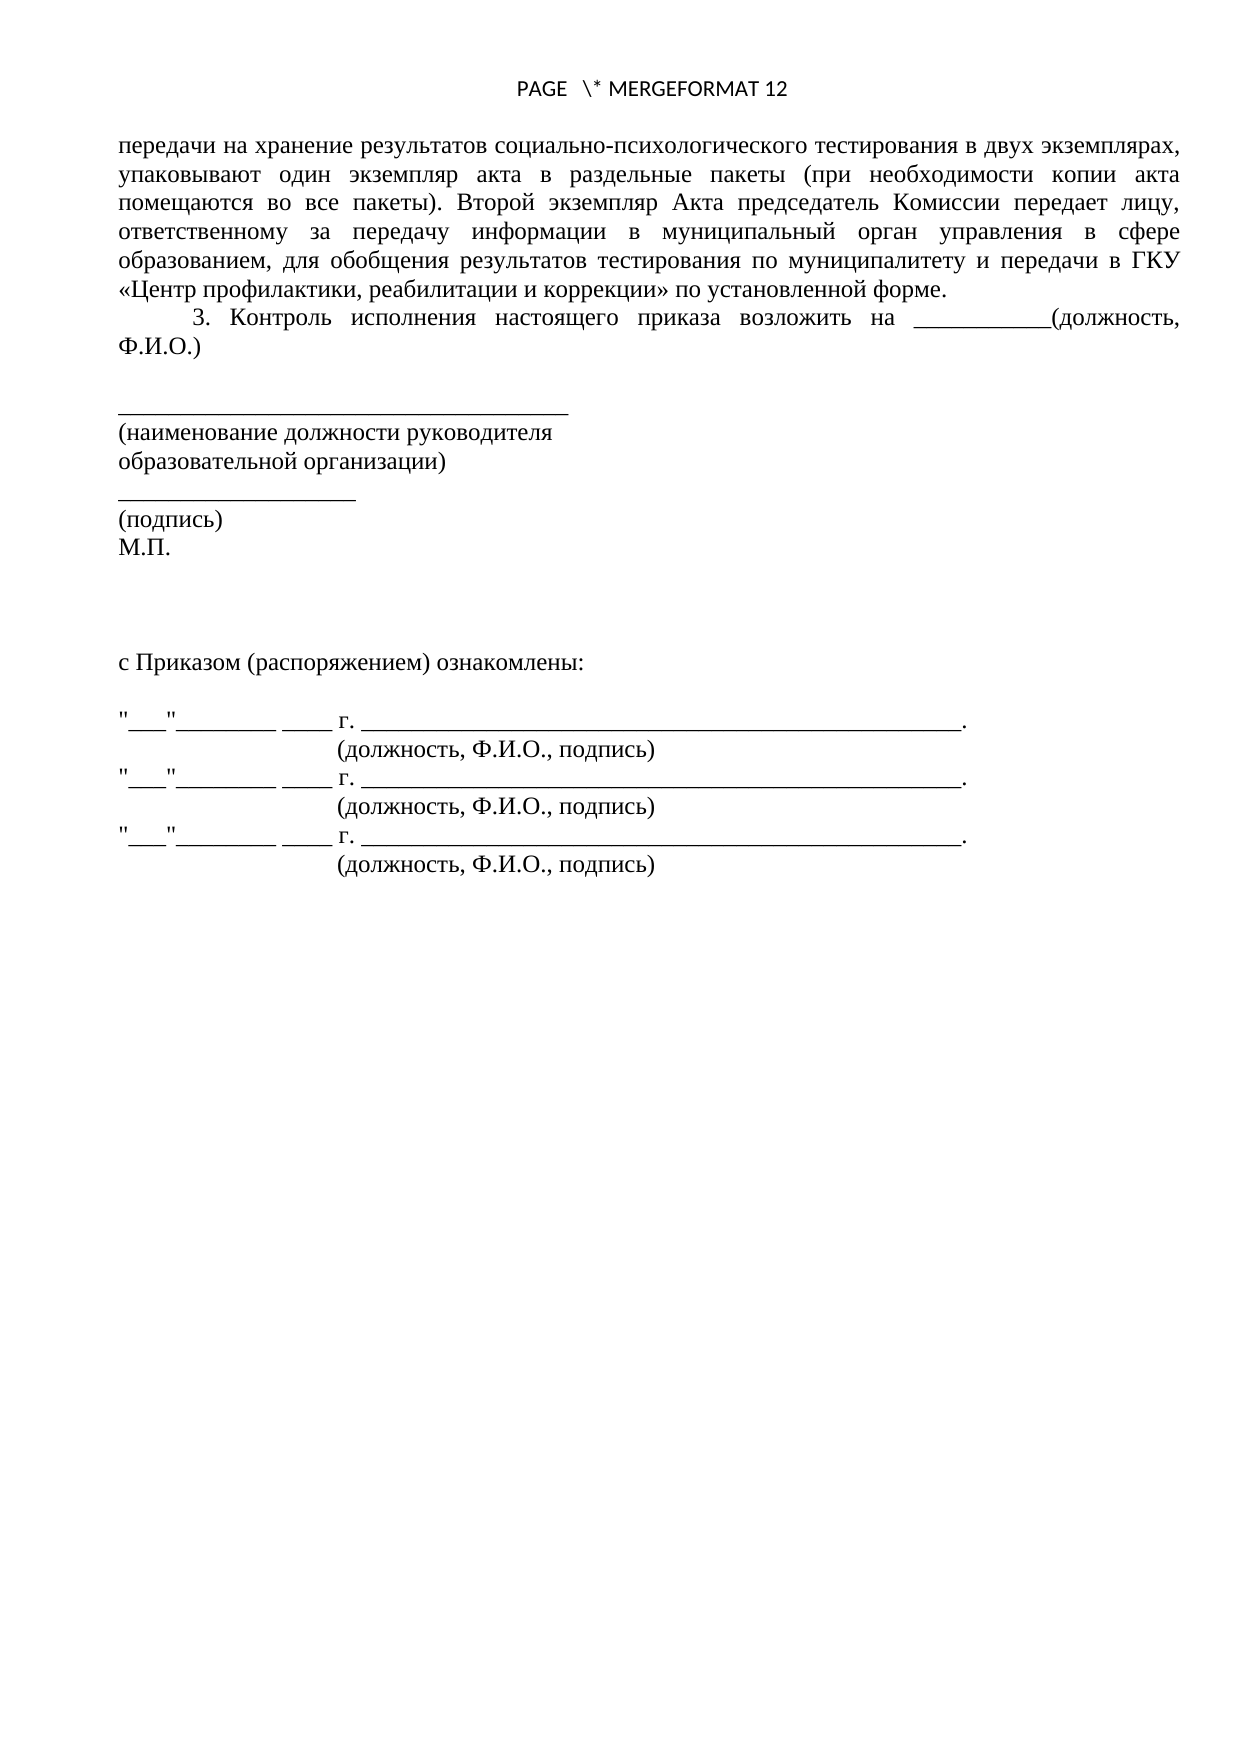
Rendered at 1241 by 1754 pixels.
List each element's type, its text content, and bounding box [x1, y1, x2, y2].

text "___"________ ____ г. ________________________________________________. [118, 705, 1181, 734]
text с Приказом (распоряжением) ознакомлены: [118, 647, 1181, 676]
text (должность, Ф.И.О., подпись) [118, 734, 1181, 762]
text "___"________ ____ г. ________________________________________________. [118, 820, 1181, 849]
text образовательной организации) [118, 446, 1181, 475]
text (должность, Ф.И.О., подпись) [118, 791, 1181, 820]
text ____________________________________ [118, 389, 1181, 417]
text (подпись) [118, 504, 1181, 532]
text ___________________ [118, 475, 1181, 504]
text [118, 130, 1181, 302]
text 3. Контроль исполнения настоящего приказа возложить на ___________(должность, Ф.И.О.) [118, 302, 1181, 360]
text "___"________ ____ г. ________________________________________________. [118, 762, 1181, 791]
text (должность, Ф.И.О., подпись) [118, 849, 1181, 877]
text (наименование должности руководителя [118, 417, 1181, 446]
text М.П. [118, 532, 1181, 561]
